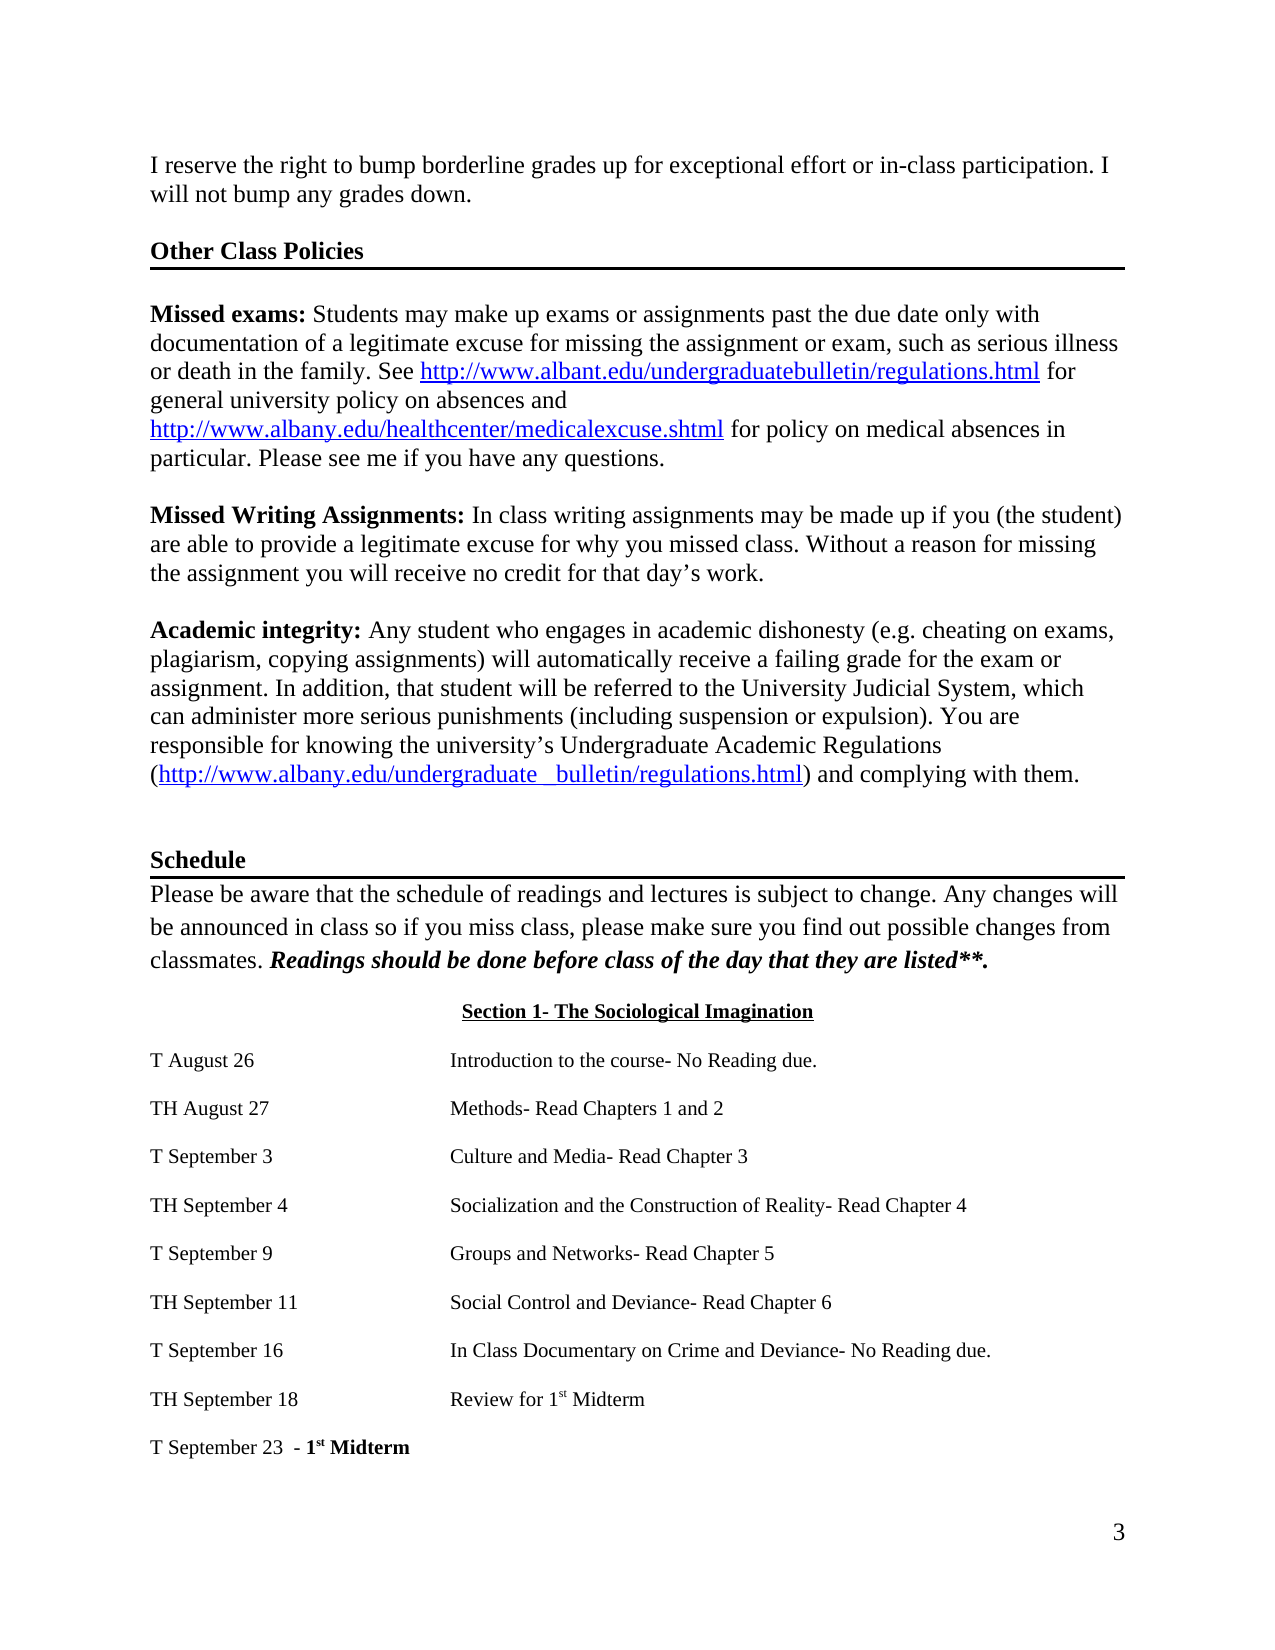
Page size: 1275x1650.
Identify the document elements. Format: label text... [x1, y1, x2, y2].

text TH September 11 Social Control and Deviance- Read Chapter 6 [150, 1290, 1125, 1314]
text I reserve the right to bump borderline grades up for exceptional effort or in-class participation. I will not bump any grades down. [150, 150, 1125, 207]
text TH September 4 Socialization and the Construction of Reality- Read Chapter 4 [150, 1193, 1125, 1217]
text Academic integrity: Any student who engages in academic dishonesty (e.g. cheating on exams, plagiarism, copying assignments) will automatically receive a failing grade for the exam or assignment. In addition, that student will be referred to the University Judicial System, which can administer more serious punishments (including suspension or expulsion). You are responsible for knowing the university’s Undergraduate Academic Regulations (http://www.albany.edu/undergraduate _bulletin/regulations.html) and complying with them. [150, 615, 1125, 788]
text Please be aware that the schedule of readings and lectures is subject to change. Any changes will be announced in class so if you miss class, please make sure you find out possible changes from classmates. Readings should be done before class of the day that they are listed**. [150, 879, 1125, 974]
text TH September 18 Review for 1st Midterm [150, 1387, 1125, 1411]
text T September 16 In Class Documentary on Crime and Deviance- No Reading due. [150, 1338, 1125, 1362]
text Missed Writing Assignments: In class writing assignments may be made up if you (the student) are able to provide a legitimate excuse for why you missed class. Without a reason for missing the assignment you will receive no credit for that day’s work. [150, 500, 1125, 586]
text Schedule [150, 845, 1125, 876]
text Missed exams: Students may make up exams or assignments past the due date only with documentation of a legitimate excuse for missing the assignment or exam, such as serious illness or death in the family. See http://www.albant.edu/undergraduatebulletin/regulations.html for general university policy on absences and http://www.albany.edu/healthcenter/medicalexcuse.shtml for policy on medical absences in particular. Please see me if you have any questions. [150, 299, 1125, 471]
text T September 9 Groups and Networks- Read Chapter 5 [150, 1241, 1125, 1265]
text T August 26 Introduction to the course- No Reading due. [150, 1047, 1125, 1072]
text T September 3 Culture and Media- Read Chapter 3 [150, 1144, 1125, 1168]
text TH August 27 Methods- Read Chapters 1 and 2 [150, 1096, 1125, 1120]
text T September 23 - 1st Midterm [150, 1435, 1125, 1459]
text Section 1- The Sociological Imagination [150, 999, 1125, 1023]
text Other Class Policies [150, 236, 1125, 267]
